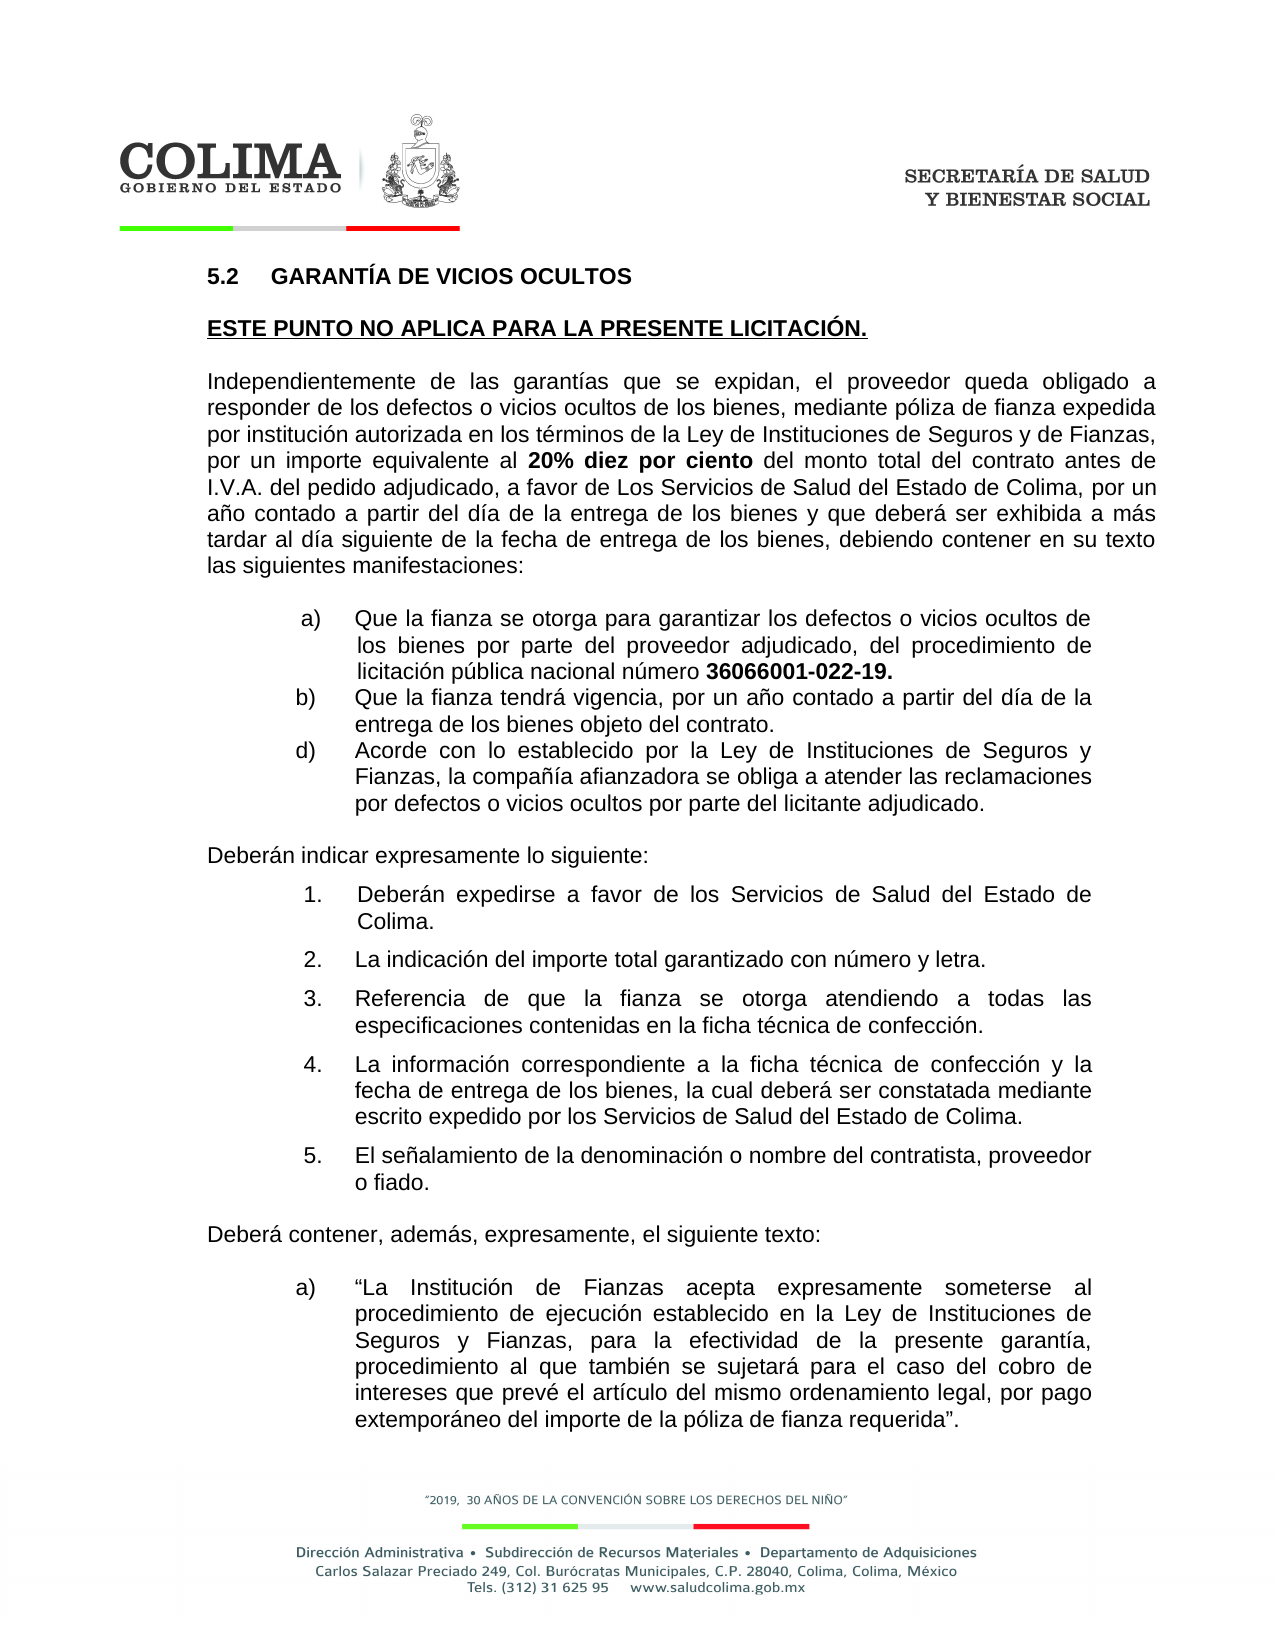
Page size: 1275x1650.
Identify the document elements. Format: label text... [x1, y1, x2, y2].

text Deberá contener, además, expresamente, el siguiente texto: [207, 1221, 1157, 1247]
list “La Institución de Fianzas acepta expresamente someterse al procedimiento de ejecución establecido en la Ley de Instituciones de Seguros y Fianzas, para la efectividad de la presente garantía, procedimiento al que también se sujetará para el caso del cobro de intereses que prevé el artículo del mismo ordenamiento legal, por pago extemporáneo del importe de la póliza de fianza requerida”. [295, 1274, 1092, 1432]
text d) Acorde con lo establecido por la Ley de Instituciones de Seguros y Fianzas, la compañía afianzadora se obliga a atender las reclamaciones por defectos o vicios ocultos por parte del licitante adjudicado. [295, 737, 1092, 816]
picture [0, 1462, 1275, 1622]
text 5.2 GARANTÍA DE VICIOS OCULTOS [207, 263, 1157, 289]
list El señalamiento de la denominación o nombre del contratista, proveedor o fiado. [303, 1142, 1092, 1195]
picture [3, 29, 1267, 255]
text ESTE PUNTO NO APLICA PARA LA PRESENTE LICITACIÓN. [207, 315, 1157, 342]
text Deberán indicar expresamente lo siguiente: [207, 842, 1157, 869]
text Independientemente de las garantías que se expidan, el proveedor queda obligado a responder de los defectos o vicios ocultos de los bienes, mediante póliza de fianza expedida por institución autorizada en los términos de la Ley de Instituciones de Seguros y de Fianzas, por un importe equivalente al 20% diez por ciento del monto total del contrato antes de I.V.A. del pedido adjudicado, a favor de Los Servicios de Salud del Estado de Colima, por un año contado a partir del día de la entrega de los bienes y que deberá ser exhibida a más tardar al día siguiente de la fecha de entrega de los bienes, debiendo contener en su texto las siguientes manifestaciones: [207, 368, 1157, 579]
list Deberán expedirse a favor de los Servicios de Salud del Estado de Colima. [303, 881, 1092, 934]
list La información correspondiente a la ficha técnica de confección y la fecha de entrega de los bienes, la cual deberá ser constatada mediante escrito expedido por los Servicios de Salud del Estado de Colima. [303, 1051, 1092, 1129]
list Referencia de que la fianza se otorga atendiendo a todas las especificaciones contenidas en la ficha técnica de confección. [303, 985, 1092, 1038]
text a) Que la fianza se otorga para garantizar los defectos o vicios ocultos de los bienes por parte del proveedor adjudicado, del procedimiento de licitación pública nacional número 36066001-022-19. [301, 605, 1092, 684]
list La indicación del importe total garantizado con número y letra. [303, 946, 1092, 973]
text b) Que la fianza tendrá vigencia, por un año contado a partir del día de la entrega de los bienes objeto del contrato. [295, 684, 1092, 737]
